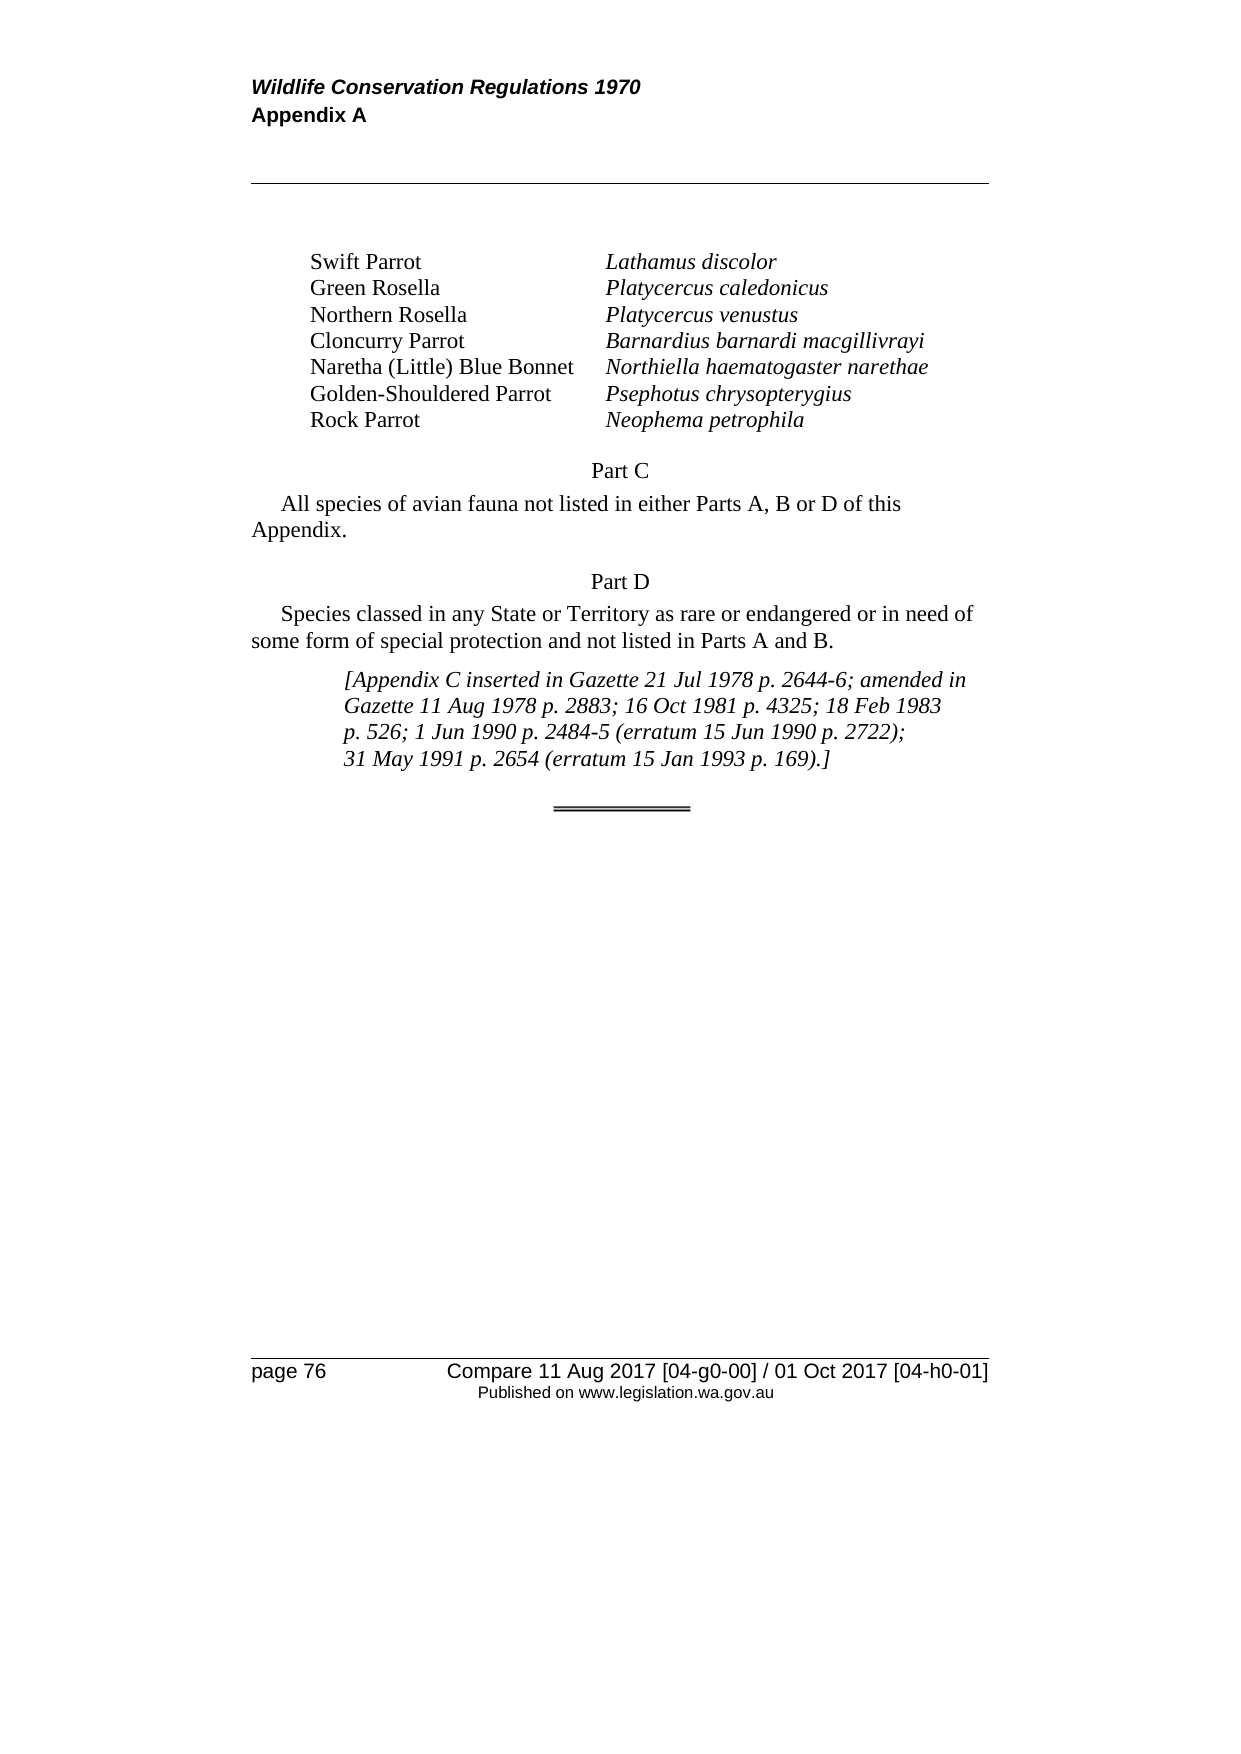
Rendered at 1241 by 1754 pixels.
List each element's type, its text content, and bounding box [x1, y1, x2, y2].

text Naretha (Little) Blue Bonnet Northiella haematogaster narethae [251, 353, 989, 380]
text Rock Parrot Neophema petrophila [251, 406, 989, 432]
text Swift Parrot Lathamus discolor [251, 248, 989, 274]
text Green Rosella Platycercus caledonicus [251, 274, 989, 301]
text Northern Rosella Platycercus venustus [251, 301, 989, 327]
picture [543, 796, 697, 825]
text All species of avian fauna not listed in either Parts A, B or D of this Appendix. [251, 490, 989, 543]
text Species classed in any State or Territory as rare or endangered or in need of some form of special protection and not listed in Parts A and B. [251, 600, 989, 653]
text Golden-Shouldered Parrot Psephotus chrysopterygius [251, 380, 989, 406]
text Cloncurry Parrot Barnardius barnardi macgillivrayi [251, 327, 989, 353]
text Part C [251, 457, 989, 484]
text [Appendix C inserted in Gazette 21 Jul 1978 p. 2644-6; amended in Gazette 11 Aug 1978 p. 2883; 16 Oct 1981 p. 4325; 18 Feb 1983 p. 526; 1 Jun 1990 p. 2484-5 (erratum 15 Jun 1990 p. 2722); 31 May 1991 p. 2654 (erratum 15 Jan 1993 p. 169).] [251, 666, 989, 771]
text Part D [251, 568, 989, 594]
